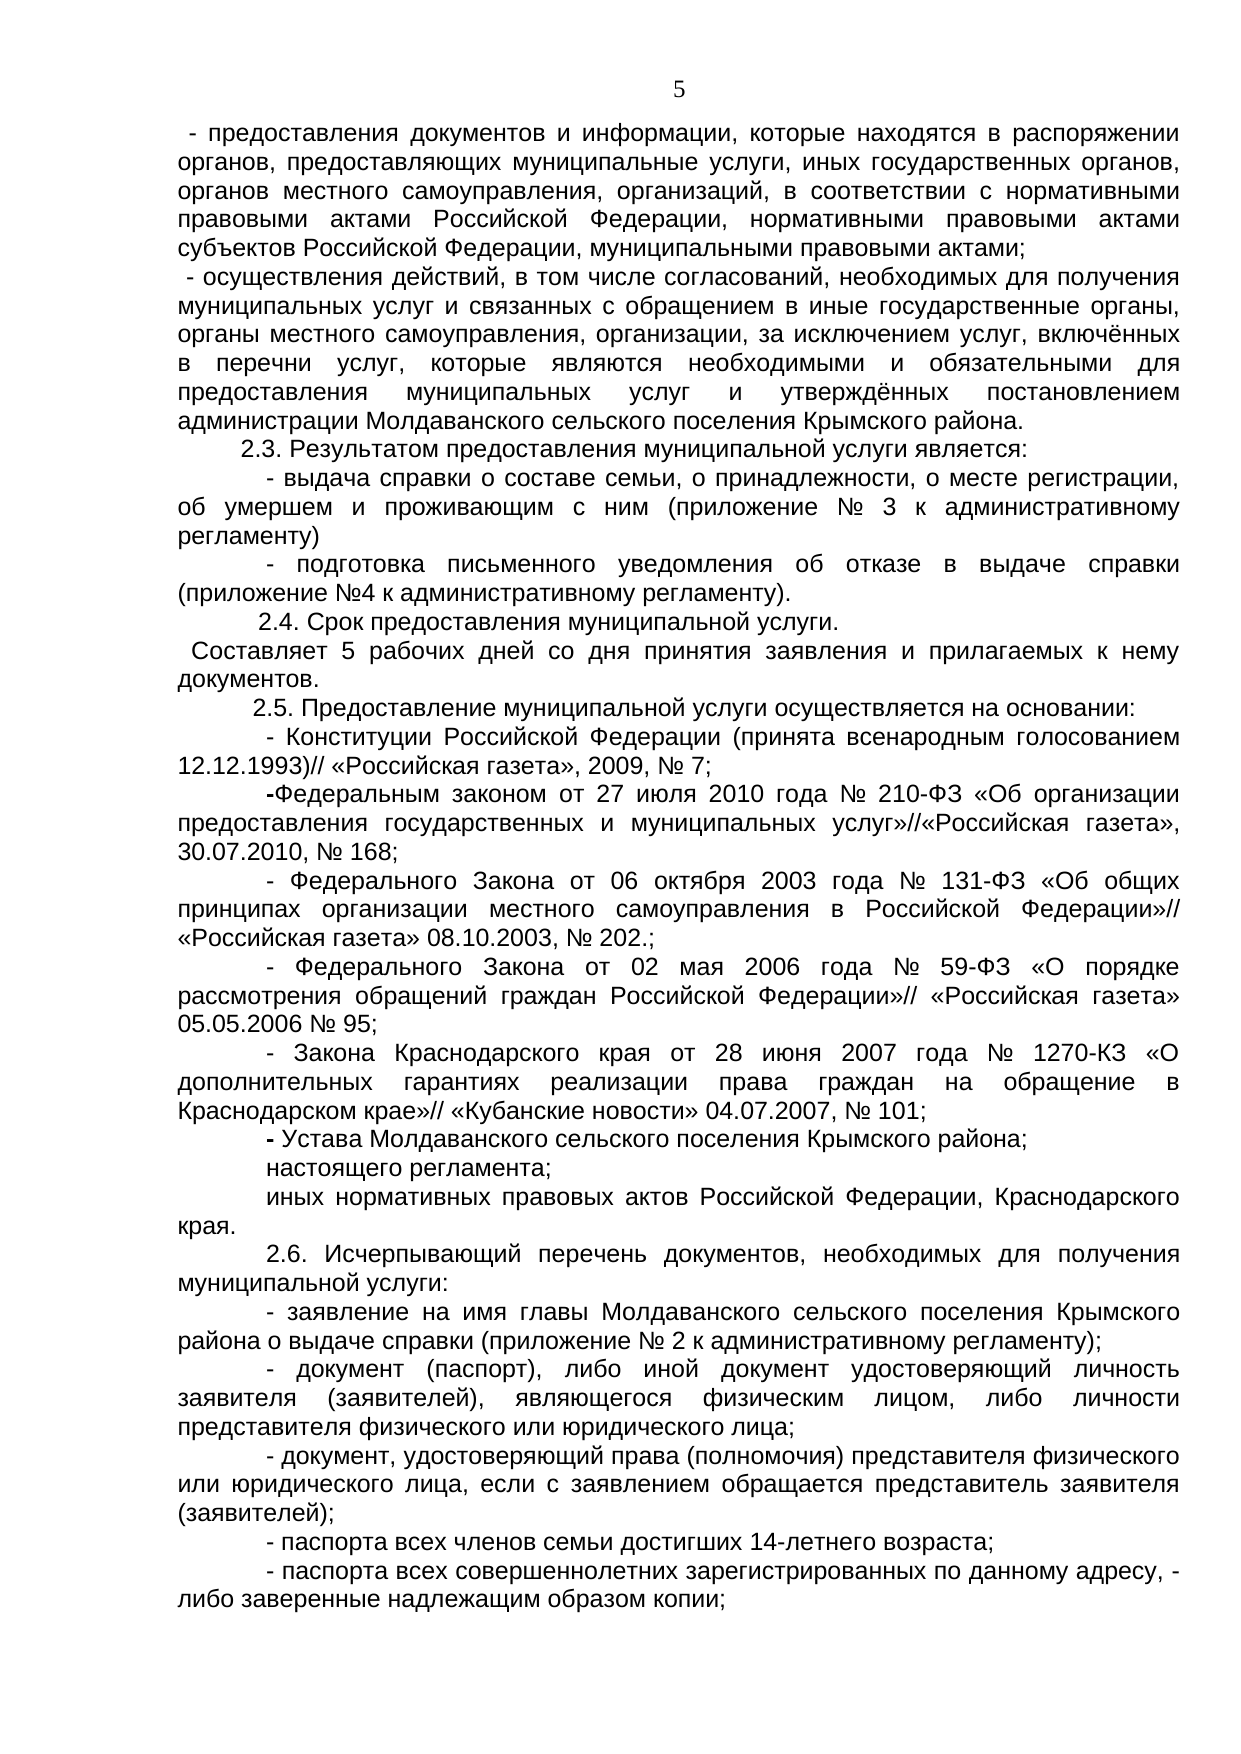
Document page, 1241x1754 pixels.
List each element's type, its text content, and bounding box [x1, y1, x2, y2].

text - выдача справки о составе семьи, о принадлежности, о месте регистрации, об умершем и проживающим с ним (приложение № 3 к административному регламенту) [177, 463, 1181, 549]
text - документ, удостоверяющий права (полномочия) представителя физического или юридического лица, если с заявлением обращается представитель заявителя (заявителей); [177, 1441, 1181, 1527]
text 2.6. Исчерпывающий перечень документов, необходимых для получения муниципальной услуги: [177, 1239, 1181, 1297]
text - Федерального Закона от 06 октября 2003 года № 131-ФЗ «Об общих принципах организации местного самоуправления в Российской Федерации»// «Российская газета» 08.10.2003, № 202.; [177, 866, 1181, 952]
text - паспорта всех совершеннолетних зарегистрированных по данному адресу, - либо заверенные надлежащим образом копии; [177, 1556, 1181, 1613]
text - Устава Молдаванского сельского поселения Крымского района; [177, 1124, 1181, 1153]
text 2.5. Предоставление муниципальной услуги осуществляется на основании: [177, 693, 1181, 722]
text - Конституции Российской Федерации (принята всенародным голосованием 12.12.1993)// «Российская газета», 2009, № 7; [177, 722, 1181, 779]
text - подготовка письменного уведомления об отказе в выдаче справки (приложение №4 к административному регламенту). [177, 549, 1181, 607]
text - заявление на имя главы Молдаванского сельского поселения Крымского района о выдаче справки (приложение № 2 к административному регламенту); [177, 1297, 1181, 1354]
text - предоставления документов и информации, которые находятся в распоряжении органов, предоставляющих муниципальные услуги, иных государственных органов, органов местного самоуправления, организаций, в соответствии с нормативными правовыми актами Российской Федерации, нормативными правовыми актами субъектов Российской Федерации, муниципальными правовыми актами; [177, 118, 1181, 262]
text -Федеральным законом от 27 июля 2010 года № 210-ФЗ «Об организации предоставления государственных и муниципальных услуг»//«Российская газета», 30.07.2010, № 168; [177, 779, 1181, 866]
text 2.3. Результатом предоставления муниципальной услуги является: [177, 434, 1181, 463]
text - паспорта всех членов семьи достигших 14-летнего возраста; [177, 1527, 1181, 1556]
text - документ (паспорт), либо иной документ удостоверяющий личность заявителя (заявителей), являющегося физическим лицом, либо личности представителя физического или юридического лица; [177, 1354, 1181, 1441]
text иных нормативных правовых актов Российской Федерации, Краснодарского края. [177, 1182, 1181, 1239]
text настоящего регламента; [177, 1153, 1181, 1182]
text - Закона Краснодарского края от 28 июня 2007 года № 1270-КЗ «О дополнительных гарантиях реализации права граждан на обращение в Краснодарском крае»// «Кубанские новости» 04.07.2007, № 101; [177, 1038, 1181, 1124]
text Составляет 5 рабочих дней со дня принятия заявления и прилагаемых к нему документов. [177, 636, 1181, 693]
text 2.4. Срок предоставления муниципальной услуги. [177, 607, 1181, 636]
text - Федерального Закона от 02 мая 2006 года № 59-ФЗ «О порядке рассмотрения обращений граждан Российской Федерации»// «Российская газета» 05.05.2006 № 95; [177, 952, 1181, 1038]
text - осуществления действий, в том числе согласований, необходимых для получения муниципальных услуг и связанных с обращением в иные государственные органы, органы местного самоуправления, организации, за исключением услуг, включённых в перечни услуг, которые являются необходимыми и обязательными для предоставления муниципальных услуг и утверждённых постановлением администрации Молдаванского сельского поселения Крымского района. [177, 262, 1181, 434]
